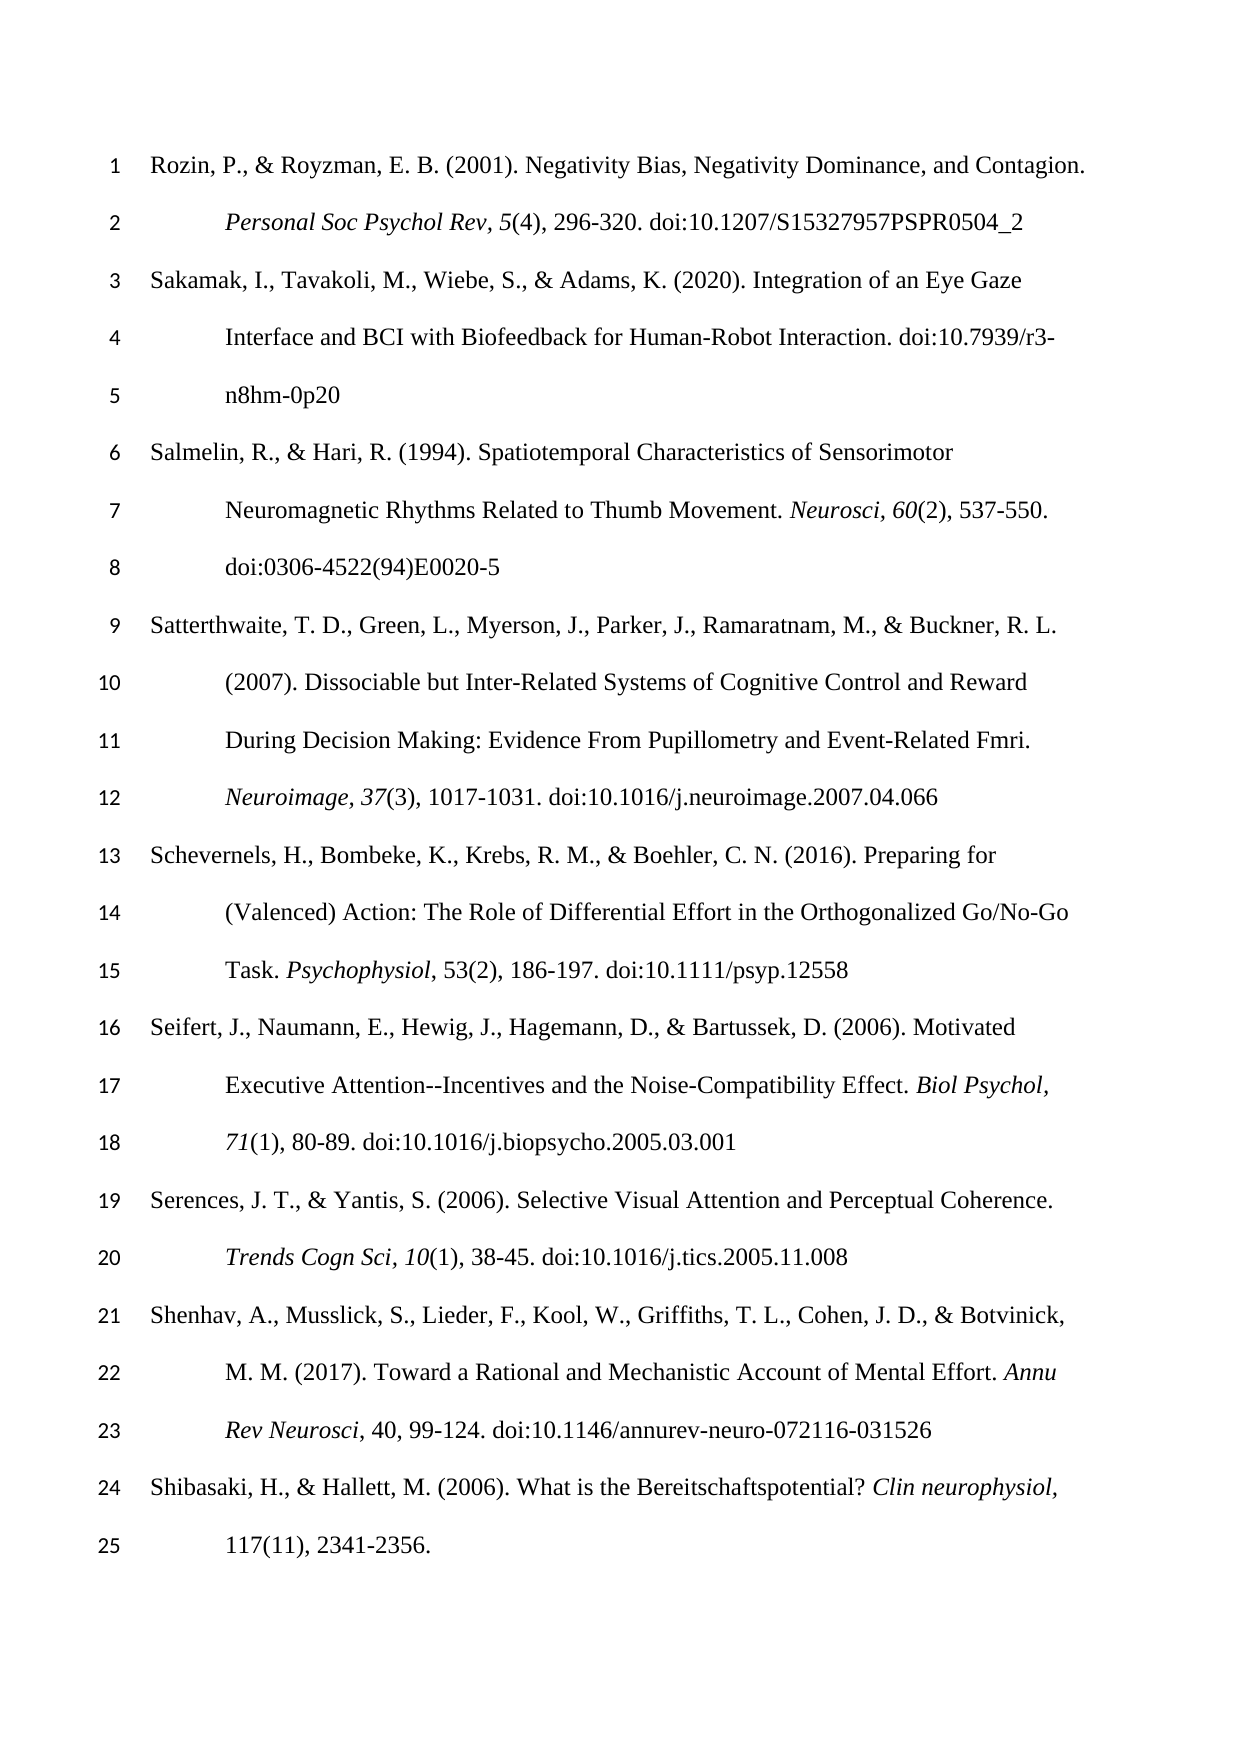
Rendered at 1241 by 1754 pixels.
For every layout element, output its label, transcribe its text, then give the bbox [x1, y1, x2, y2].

text Schevernels, H., Bombeke, K., Krebs, R. M., & Boehler, C. N. (2016). Preparing for (Valenced) Action: The Role of Differential Effort in the Orthogonalized Go/No-Go Task. Psychophysiol, 53(2), 186-197. doi:10.1111/psyp.12558 [150, 840, 1090, 984]
text Satterthwaite, T. D., Green, L., Myerson, J., Parker, J., Ramaratnam, M., & Buckner, R. L. (2007). Dissociable but Inter-Related Systems of Cognitive Control and Reward During Decision Making: Evidence From Pupillometry and Event-Related Fmri. Neuroimage, 37(3), 1017-1031. doi:10.1016/j.neuroimage.2007.04.066 [150, 610, 1090, 811]
text Rozin, P., & Royzman, E. B. (2001). Negativity Bias, Negativity Dominance, and Contagion. Personal Soc Psychol Rev, 5(4), 296-320. doi:10.1207/S15327957PSPR0504_2 [150, 150, 1090, 236]
text Sakamak, I., Tavakoli, M., Wiebe, S., & Adams, K. (2020). Integration of an Eye Gaze Interface and BCI with Biofeedback for Human-Robot Interaction. doi:10.7939/r3-n8hm-0p20 [150, 265, 1090, 409]
text Salmelin, R., & Hari, R. (1994). Spatiotemporal Characteristics of Sensorimotor Neuromagnetic Rhythms Related to Thumb Movement. Neurosci, 60(2), 537-550. doi:0306-4522(94)E0020-5 [150, 437, 1090, 581]
text Shibasaki, H., & Hallett, M. (2006). What is the Bereitschaftspotential? Clin neurophysiol, 117(11), 2341-2356. [150, 1472, 1090, 1559]
text Shenhav, A., Musslick, S., Lieder, F., Kool, W., Griffiths, T. L., Cohen, J. D., & Botvinick, M. M. (2017). Toward a Rational and Mechanistic Account of Mental Effort. Annu Rev Neurosci, 40, 99-124. doi:10.1146/annurev-neuro-072116-031526 [150, 1300, 1090, 1444]
text Seifert, J., Naumann, E., Hewig, J., Hagemann, D., & Bartussek, D. (2006). Motivated Executive Attention--Incentives and the Noise-Compatibility Effect. Biol Psychol, 71(1), 80-89. doi:10.1016/j.biopsycho.2005.03.001 [150, 1012, 1090, 1156]
text Serences, J. T., & Yantis, S. (2006). Selective Visual Attention and Perceptual Coherence. Trends Cogn Sci, 10(1), 38-45. doi:10.1016/j.tics.2005.11.008 [150, 1185, 1090, 1271]
